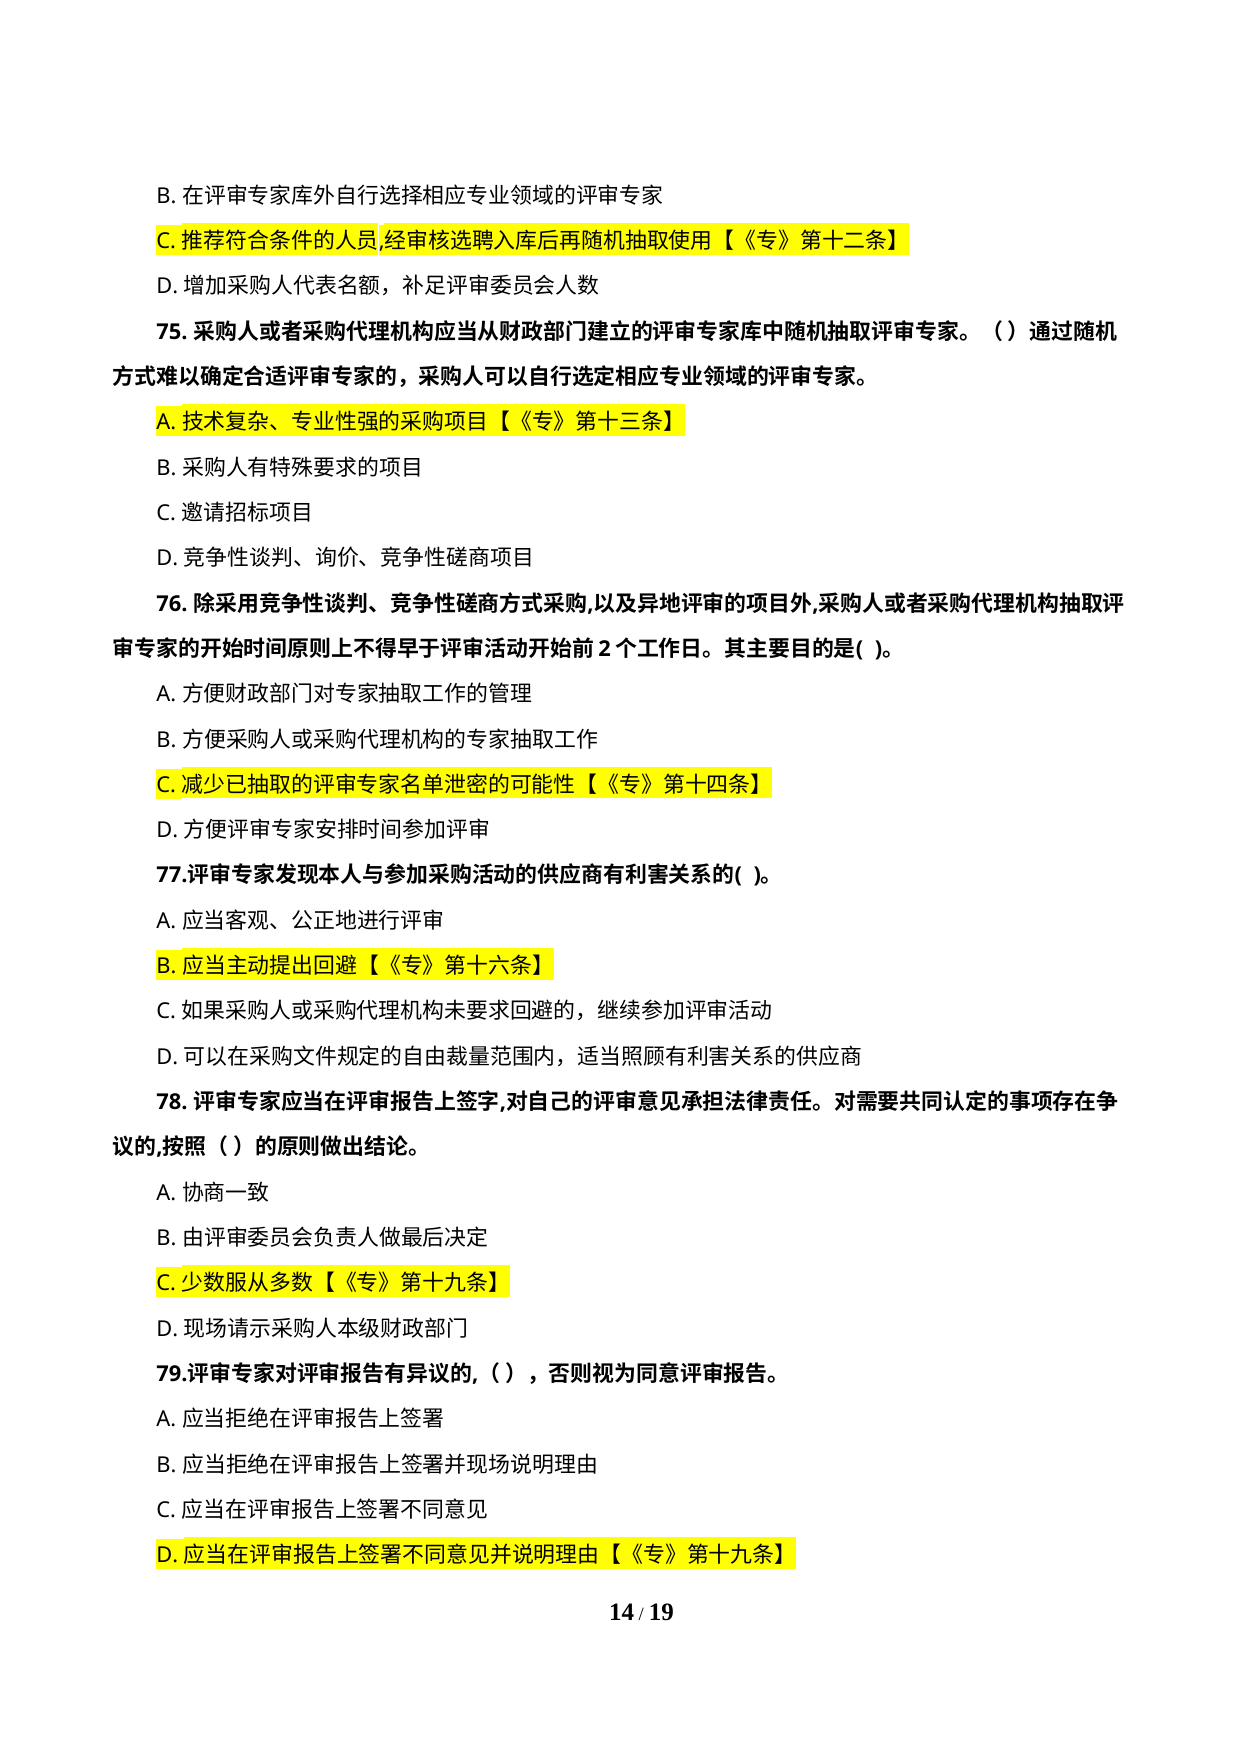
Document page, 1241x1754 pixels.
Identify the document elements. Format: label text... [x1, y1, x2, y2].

text A. 应当客观、公正地进行评审 [112, 896, 1128, 941]
text 79.评审专家对评审报告有异议的,（ ），否则视为同意评审报告。 [112, 1349, 1128, 1394]
text C. 少数服从多数【《专》第十九条】 [112, 1258, 1128, 1304]
text D. 现场请示采购人本级财政部门 [112, 1304, 1128, 1349]
text B. 应当拒绝在评审报告上签署并现场说明理由 [112, 1440, 1128, 1485]
text B. 由评审委员会负责人做最后决定 [112, 1213, 1128, 1258]
text C. 如果采购人或采购代理机构未要求回避的，继续参加评审活动 [112, 987, 1128, 1032]
text 76. 除采用竞争性谈判、竞争性磋商方式采购,以及异地评审的项目外,采购人或者采购代理机构抽取评审专家的开始时间原则上不得早于评审活动开始前2个工作日。其主要目的是( )。 [112, 579, 1128, 669]
text D. 可以在采购文件规定的自由裁量范围内，适当照顾有利害关系的供应商 [112, 1032, 1128, 1077]
text B. 在评审专家库外自行选择相应专业领域的评审专家 [112, 171, 1128, 216]
text A. 方便财政部门对专家抽取工作的管理 [112, 669, 1128, 715]
text A. 应当拒绝在评审报告上签署 [112, 1394, 1128, 1440]
text B. 应当主动提出回避【《专》第十六条】 [112, 941, 1128, 987]
text D. 增加采购人代表名额，补足评审委员会人数 [112, 262, 1128, 307]
text C. 邀请招标项目 [112, 488, 1128, 533]
text C. 推荐符合条件的人员,经审核选聘入库后再随机抽取使用【《专》第十二条】 [112, 216, 1128, 262]
text C. 减少已抽取的评审专家名单泄密的可能性【《专》第十四条】 [112, 760, 1128, 805]
text A. 协商一致 [112, 1168, 1128, 1213]
text 77.评审专家发现本人与参加采购活动的供应商有利害关系的( )。 [112, 851, 1128, 896]
text B. 采购人有特殊要求的项目 [112, 443, 1128, 488]
text A. 技术复杂、专业性强的采购项目【《专》第十三条】 [112, 398, 1128, 443]
text 75. 采购人或者采购代理机构应当从财政部门建立的评审专家库中随机抽取评审专家。（ ）通过随机方式难以确定合适评审专家的，采购人可以自行选定相应专业领域的评审专家。 [112, 307, 1128, 398]
text 78. 评审专家应当在评审报告上签字,对自己的评审意见承担法律责任。对需要共同认定的事项存在争议的,按照（ ）的原则做出结论。 [112, 1077, 1128, 1168]
text B. 方便采购人或采购代理机构的专家抽取工作 [112, 715, 1128, 760]
text D. 方便评审专家安排时间参加评审 [112, 805, 1128, 851]
text D. 应当在评审报告上签署不同意见并说明理由【《专》第十九条】 [112, 1530, 1128, 1576]
text C. 应当在评审报告上签署不同意见 [112, 1485, 1128, 1530]
text D. 竞争性谈判、询价、竞争性磋商项目 [112, 533, 1128, 579]
